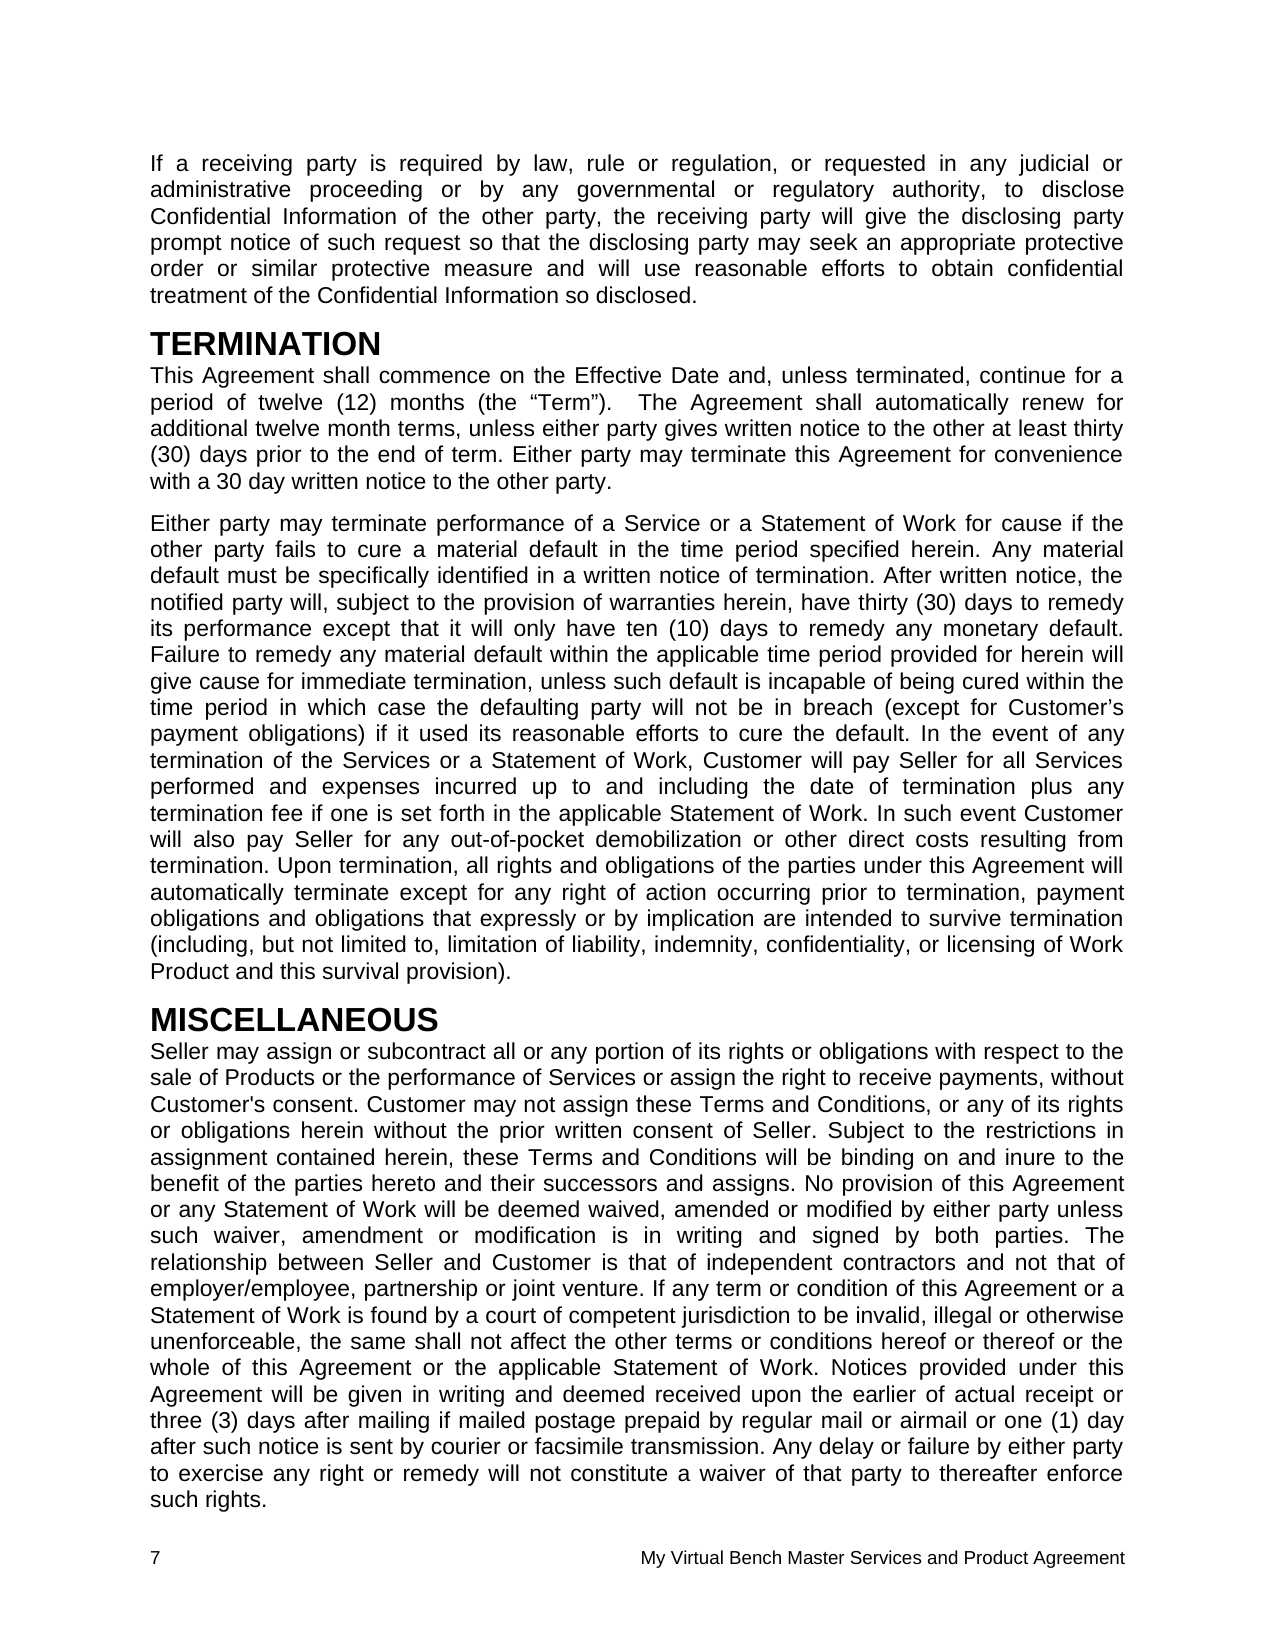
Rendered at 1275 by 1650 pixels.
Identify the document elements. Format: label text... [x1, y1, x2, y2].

text Either party may terminate performance of a Service or a Statement of Work for cause if the other party fails to cure a material default in the time period specified herein. Any material default must be specifically identified in a written notice of termination. After written notice, the notified party will, subject to the provision of warranties herein, have thirty (30) days to remedy its performance except that it will only have ten (10) days to remedy any monetary default. Failure to remedy any material default within the applicable time period provided for herein will give cause for immediate termination, unless such default is incapable of being cured within the time period in which case the defaulting party will not be in breach (except for Customer’s payment obligations) if it used its reasonable efforts to cure the default. In the event of any termination of the Services or a Statement of Work, Customer will pay Seller for all Services performed and expenses incurred up to and including the date of termination plus any termination fee if one is set forth in the applicable Statement of Work. In such event Customer will also pay Seller for any out-of-pocket demobilization or other direct costs resulting from termination. Upon termination, all rights and obligations of the parties under this Agreement will automatically terminate except for any right of action occurring prior to termination, payment obligations and obligations that expressly or by implication are intended to survive termination (including, but not limited to, limitation of liability, indemnity, confidentiality, or licensing of Work Product and this survival provision). [150, 509, 1125, 984]
text Seller may assign or subcontract all or any portion of its rights or obligations with respect to the sale of Products or the performance of Services or assign the right to receive payments, without Customer's consent. Customer may not assign these Terms and Conditions, or any of its rights or obligations herein without the prior written consent of Seller. Subject to the restrictions in assignment contained herein, these Terms and Conditions will be binding on and inure to the benefit of the parties hereto and their successors and assigns. No provision of this Agreement or any Statement of Work will be deemed waived, amended or modified by either party unless such waiver, amendment or modification is in writing and signed by both parties. The relationship between Seller and Customer is that of independent contractors and not that of employer/employee, partnership or joint venture. If any term or condition of this Agreement or a Statement of Work is found by a court of competent jurisdiction to be invalid, illegal or otherwise unenforceable, the same shall not affect the other terms or conditions hereof or thereof or the whole of this Agreement or the applicable Statement of Work. Notices provided under this Agreement will be given in writing and deemed received upon the earlier of actual receipt or three (3) days after mailing if mailed postage prepaid by regular mail or airmail or one (1) day after such notice is sent by courier or facsimile transmission. Any delay or failure by either party to exercise any right or remedy will not constitute a waiver of that party to thereafter enforce such rights. [150, 1038, 1125, 1512]
text If a receiving party is required by law, rule or regulation, or requested in any judicial or administrative proceeding or by any governmental or regulatory authority, to disclose Confidential Information of the other party, the receiving party will give the disclosing party prompt notice of such request so that the disclosing party may seek an appropriate protective order or similar protective measure and will use reasonable efforts to obtain confidential treatment of the Confidential Information so disclosed. [150, 150, 1125, 308]
text This Agreement shall commence on the Effective Date and, unless terminated, continue for a period of twelve (12) months (the “Term”). The Agreement shall automatically renew for additional twelve month terms, unless either party gives written notice to the other at least thirty (30) days prior to the end of term. Either party may terminate this Agreement for convenience with a 30 day written notice to the other party. [150, 362, 1125, 494]
text TERMINATION [150, 324, 1125, 362]
text MISCELLANEOUS [150, 999, 1125, 1038]
